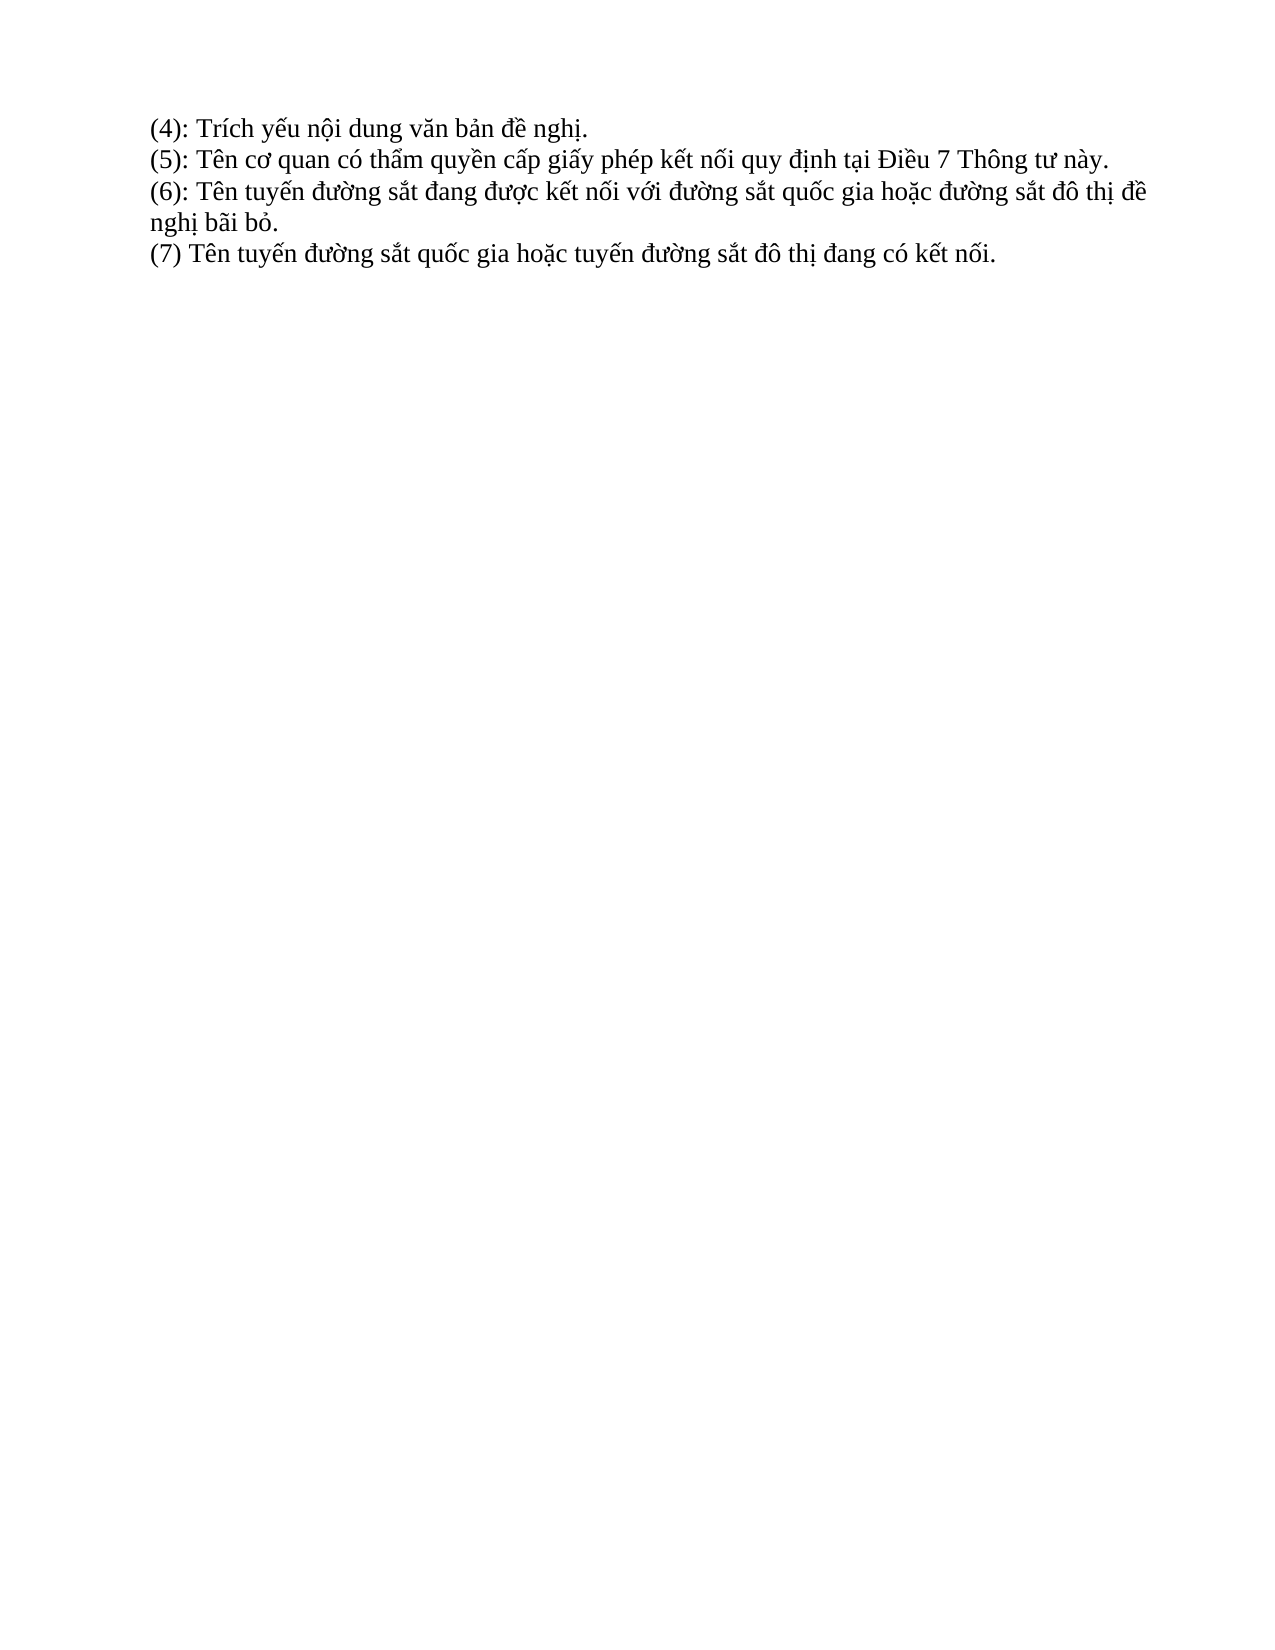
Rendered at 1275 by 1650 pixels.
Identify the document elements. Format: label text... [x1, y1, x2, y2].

text (7) Tên tuyến đường sắt quốc gia hoặc tuyến đường sắt đô thị đang có kết nối. [150, 237, 1191, 268]
text (4): Trích yếu nội dung văn bản đề nghị. [150, 112, 1191, 144]
text (5): Tên cơ quan có thẩm quyền cấp giấy phép kết nối quy định tại Điều 7 Thông tư này. [150, 144, 1191, 175]
text (6): Tên tuyến đường sắt đang được kết nối với đường sắt quốc gia hoặc đường sắt đô thị đề nghị bãi bỏ. [150, 175, 1191, 237]
